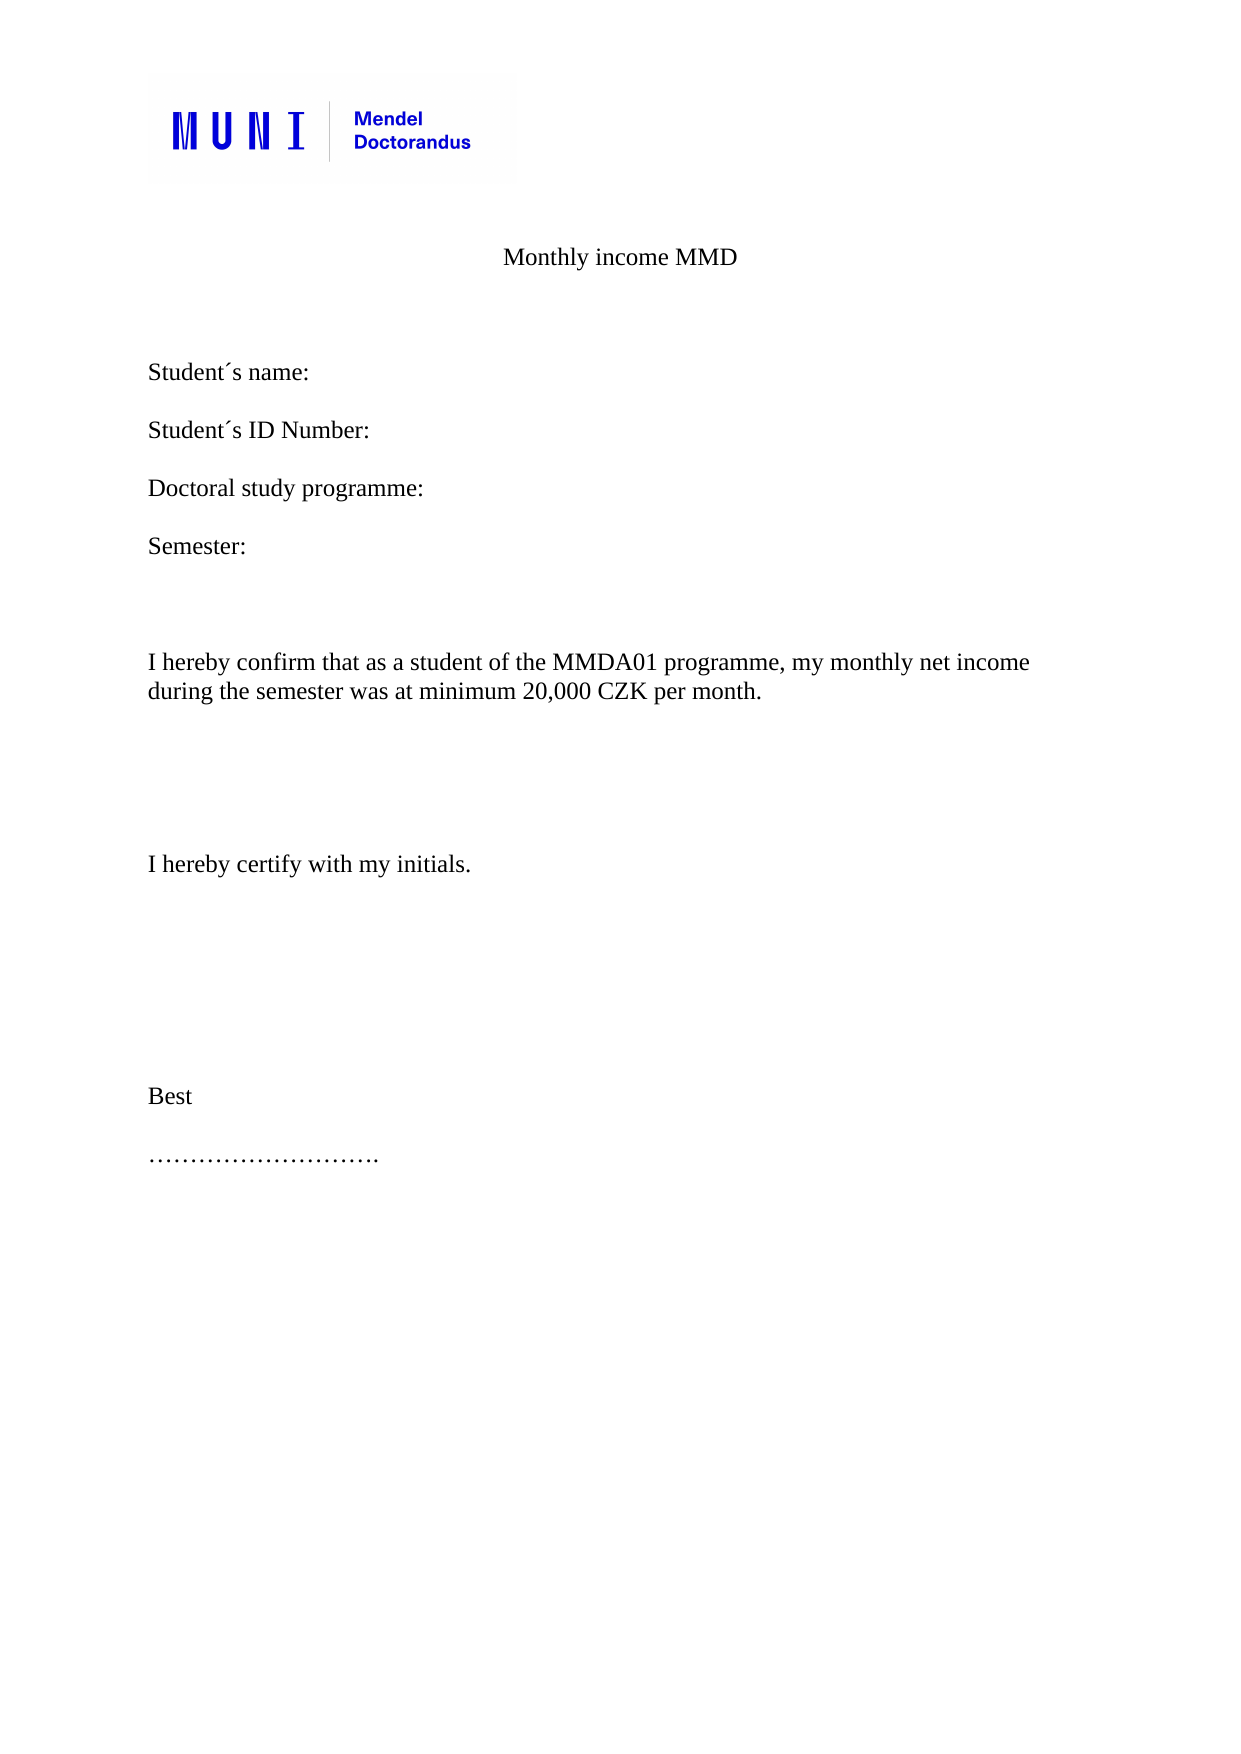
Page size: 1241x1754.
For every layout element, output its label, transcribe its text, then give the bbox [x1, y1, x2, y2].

picture [147, 73, 517, 184]
text I hereby confirm that as a student of the MMDA01 programme, my monthly net income during the semester was at minimum 20,000 CZK per month. [148, 647, 1093, 704]
text Semester: [148, 531, 1093, 560]
text Student´s name: [148, 357, 1093, 386]
text Best [148, 1081, 1093, 1110]
text Monthly income MMD [148, 242, 1093, 270]
text I hereby certify with my initials. [148, 849, 1093, 878]
text Student´s ID Number: [148, 415, 1093, 444]
text Doctoral study programme: [148, 473, 1093, 502]
text ………………………. [148, 1139, 1093, 1168]
